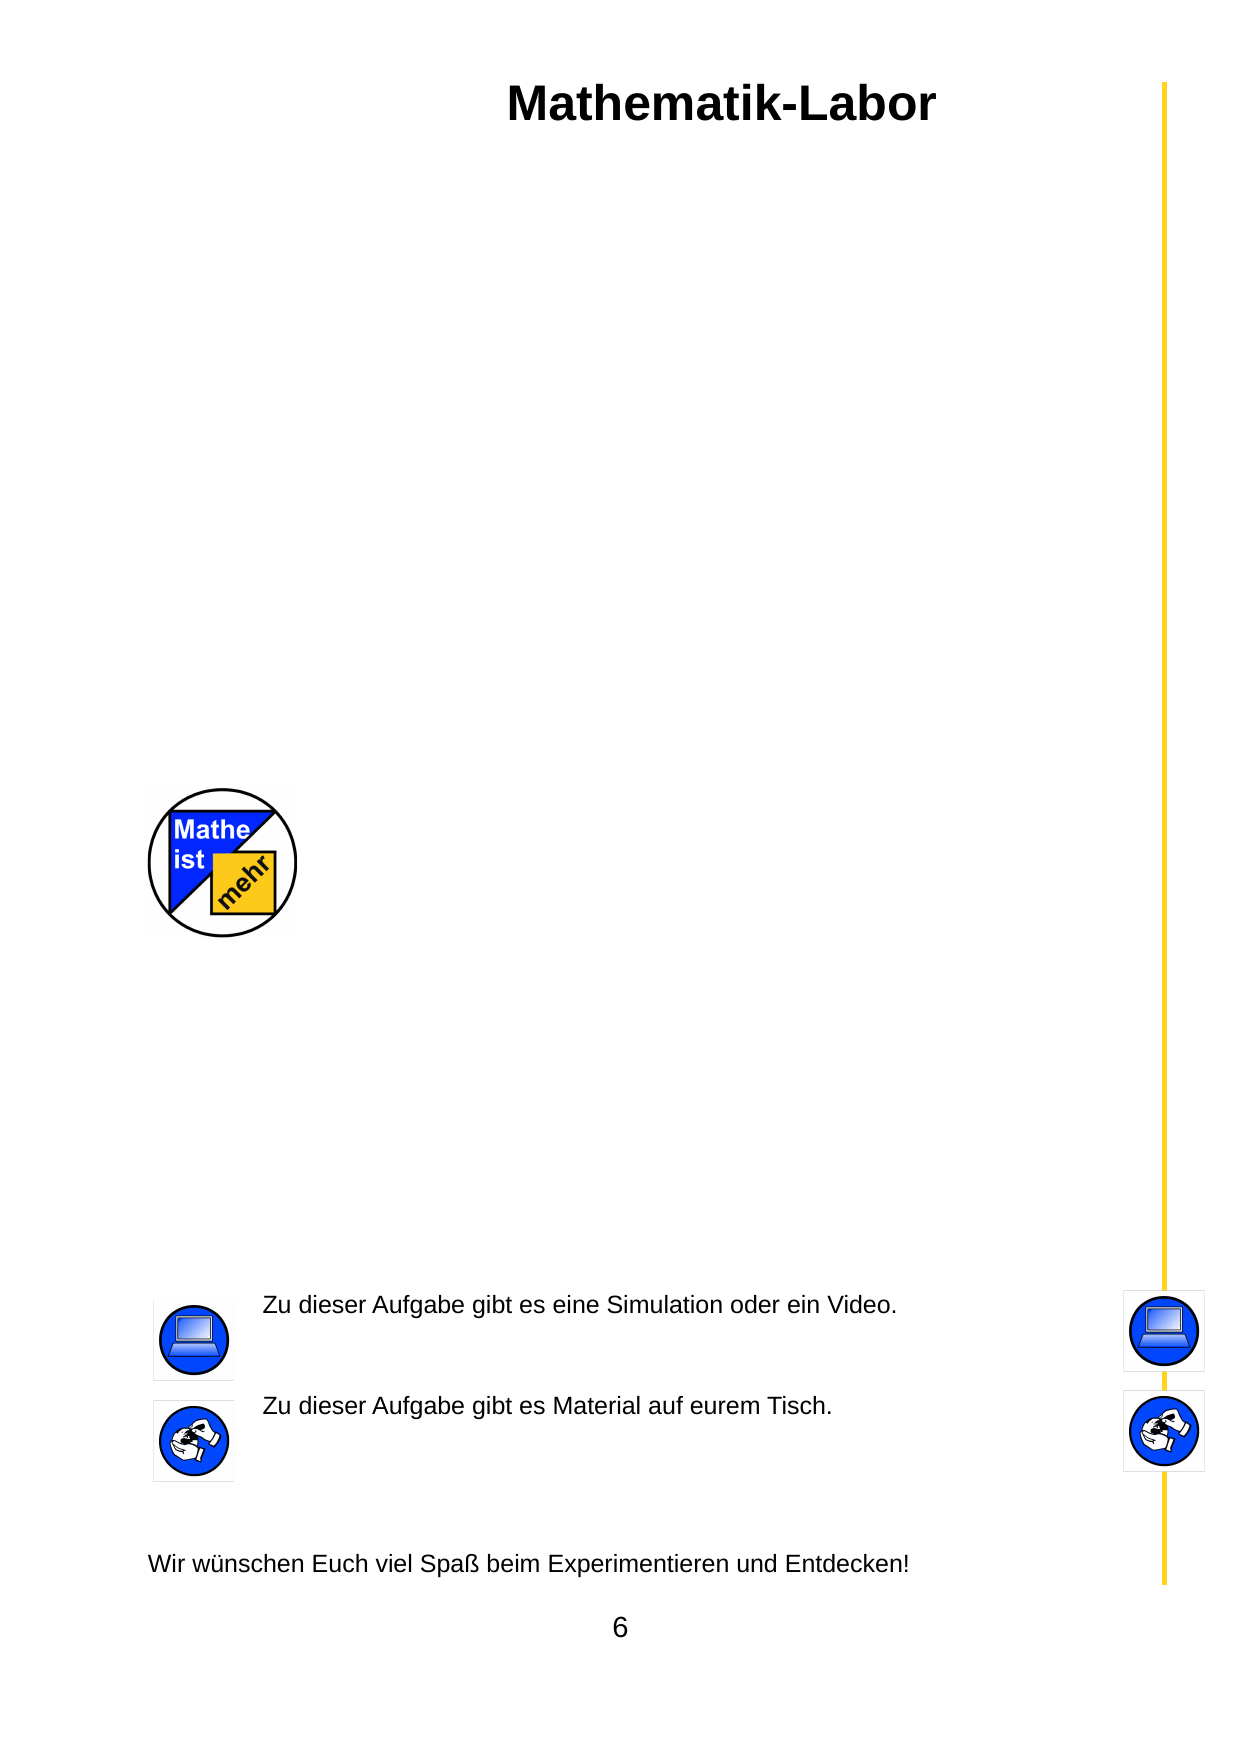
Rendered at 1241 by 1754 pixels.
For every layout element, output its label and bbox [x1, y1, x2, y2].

picture [147, 787, 298, 938]
picture [153, 1400, 235, 1482]
picture [1123, 1290, 1205, 1372]
picture [153, 1300, 235, 1381]
picture [1123, 1390, 1205, 1472]
